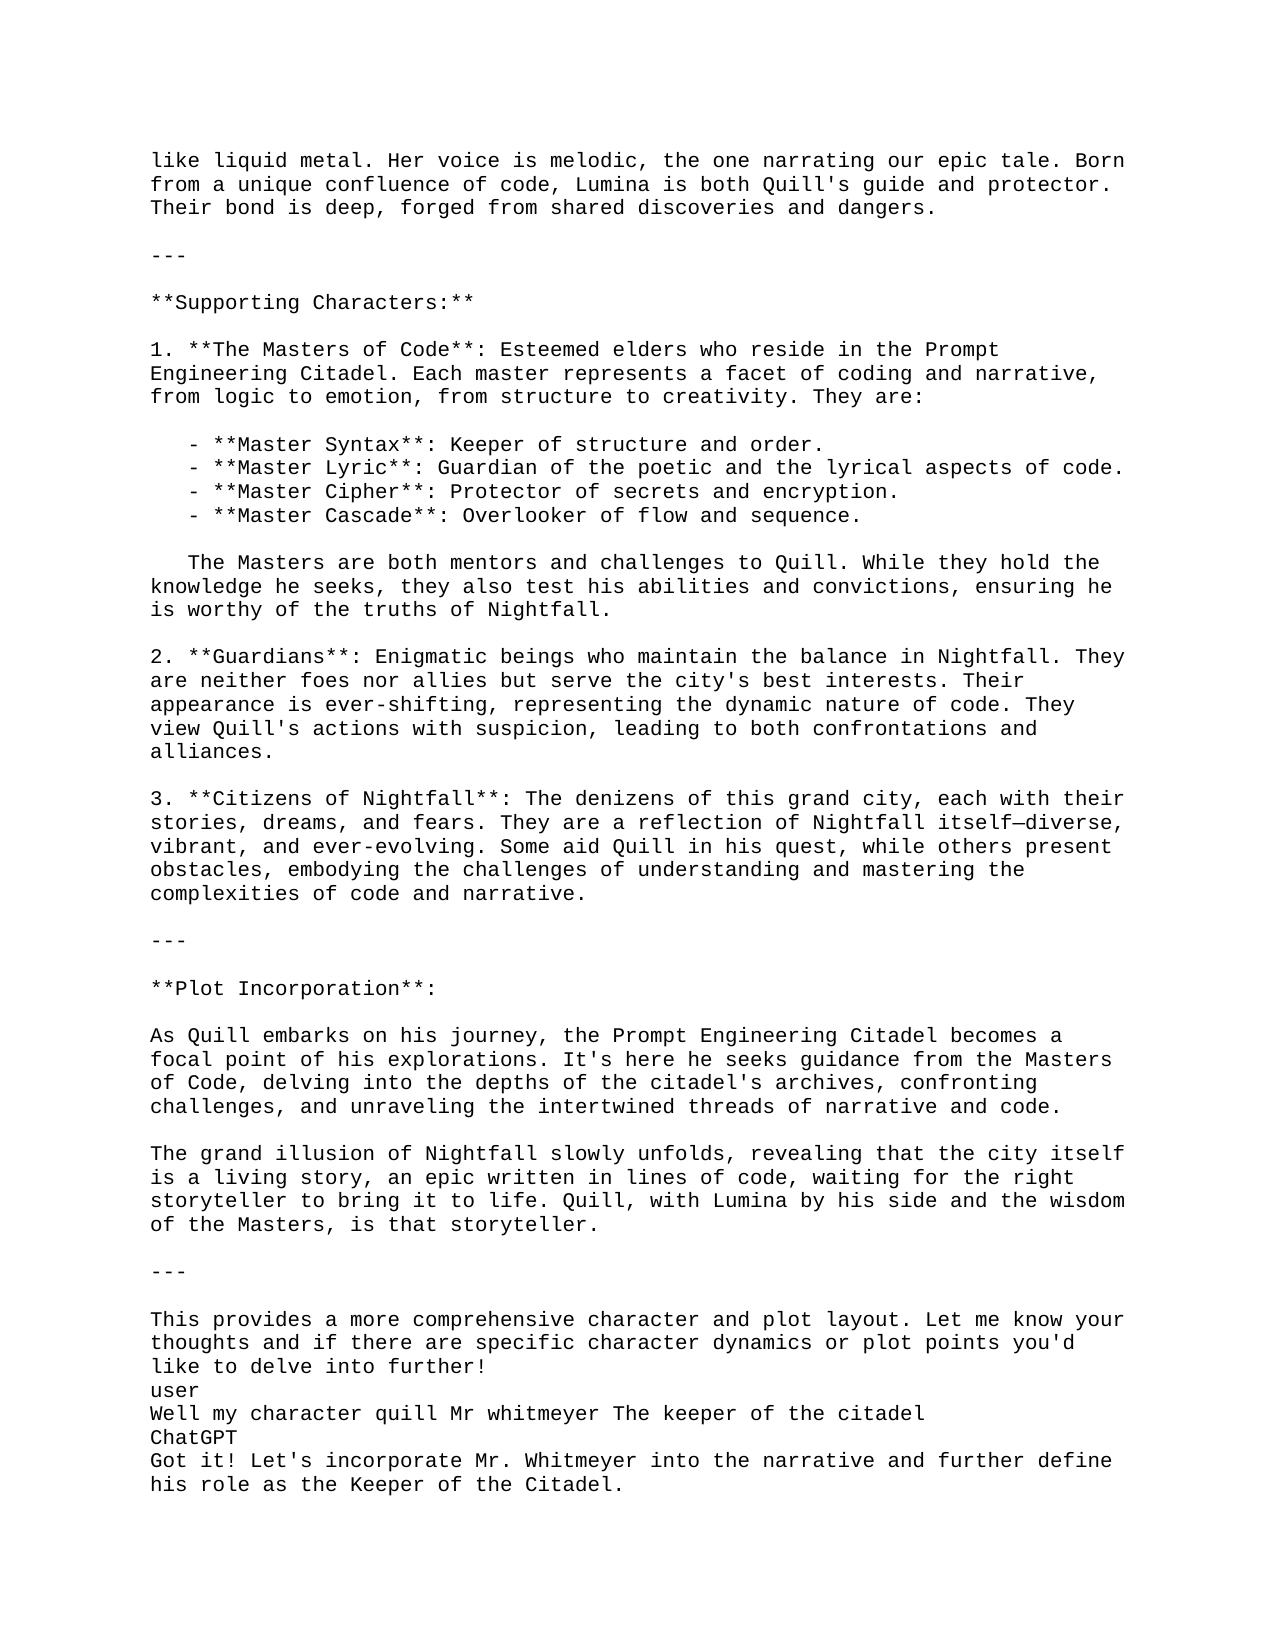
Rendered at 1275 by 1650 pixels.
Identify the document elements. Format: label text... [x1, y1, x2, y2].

text The Masters are both mentors and challenges to Quill. While they hold the knowledge he seeks, they also test his abilities and convictions, ensuring he is worthy of the truths of Nightfall. [150, 552, 1125, 623]
text --- [150, 244, 1125, 268]
text - **Master Cipher**: Protector of secrets and encryption. [150, 481, 1125, 505]
text --- [150, 1261, 1125, 1285]
text **Plot Incorporation**: [150, 978, 1125, 1001]
text - **Master Lyric**: Guardian of the poetic and the lyrical aspects of code. [150, 457, 1125, 481]
text As Quill embarks on his journey, the Prompt Engineering Citadel becomes a focal point of his explorations. It's here he seeks guidance from the Masters of Code, delving into the depths of the citadel's archives, confronting challenges, and unraveling the intertwined threads of narrative and code. [150, 1025, 1125, 1119]
text - **Master Cascade**: Overlooker of flow and sequence. [150, 505, 1125, 528]
text Well my character quill Mr whitmeyer The keeper of the citadel [150, 1403, 1125, 1427]
text **Supporting Characters:** [150, 292, 1125, 316]
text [150, 150, 1125, 221]
text 3. **Citizens of Nightfall**: The denizens of this grand city, each with their stories, dreams, and fears. They are a reflection of Nightfall itself—diverse, vibrant, and ever-evolving. Some aid Quill in his quest, while others present obstacles, embodying the challenges of understanding and mastering the complexities of code and narrative. [150, 788, 1125, 907]
text This provides a more comprehensive character and plot layout. Let me know your thoughts and if there are specific character dynamics or plot points you'd like to delve into further! [150, 1309, 1125, 1379]
text 2. **Guardians**: Enigmatic beings who maintain the balance in Nightfall. They are neither foes nor allies but serve the city's best interests. Their appearance is ever-shifting, representing the dynamic nature of code. They view Quill's actions with suspicion, leading to both confrontations and alliances. [150, 647, 1125, 765]
text - **Master Syntax**: Keeper of structure and order. [150, 434, 1125, 457]
text user [150, 1379, 1125, 1403]
text 1. **The Masters of Code**: Esteemed elders who reside in the Prompt Engineering Citadel. Each master represents a facet of coding and narrative, from logic to emotion, from structure to creativity. They are: [150, 339, 1125, 410]
text ChatGPT [150, 1427, 1125, 1451]
text --- [150, 930, 1125, 954]
text The grand illusion of Nightfall slowly unfolds, revealing that the city itself is a living story, an epic written in lines of code, waiting for the right storyteller to bring it to life. Quill, with Lumina by his side and the wisdom of the Masters, is that storyteller. [150, 1143, 1125, 1238]
text Got it! Let's incorporate Mr. Whitmeyer into the narrative and further define his role as the Keeper of the Citadel. [150, 1451, 1125, 1498]
